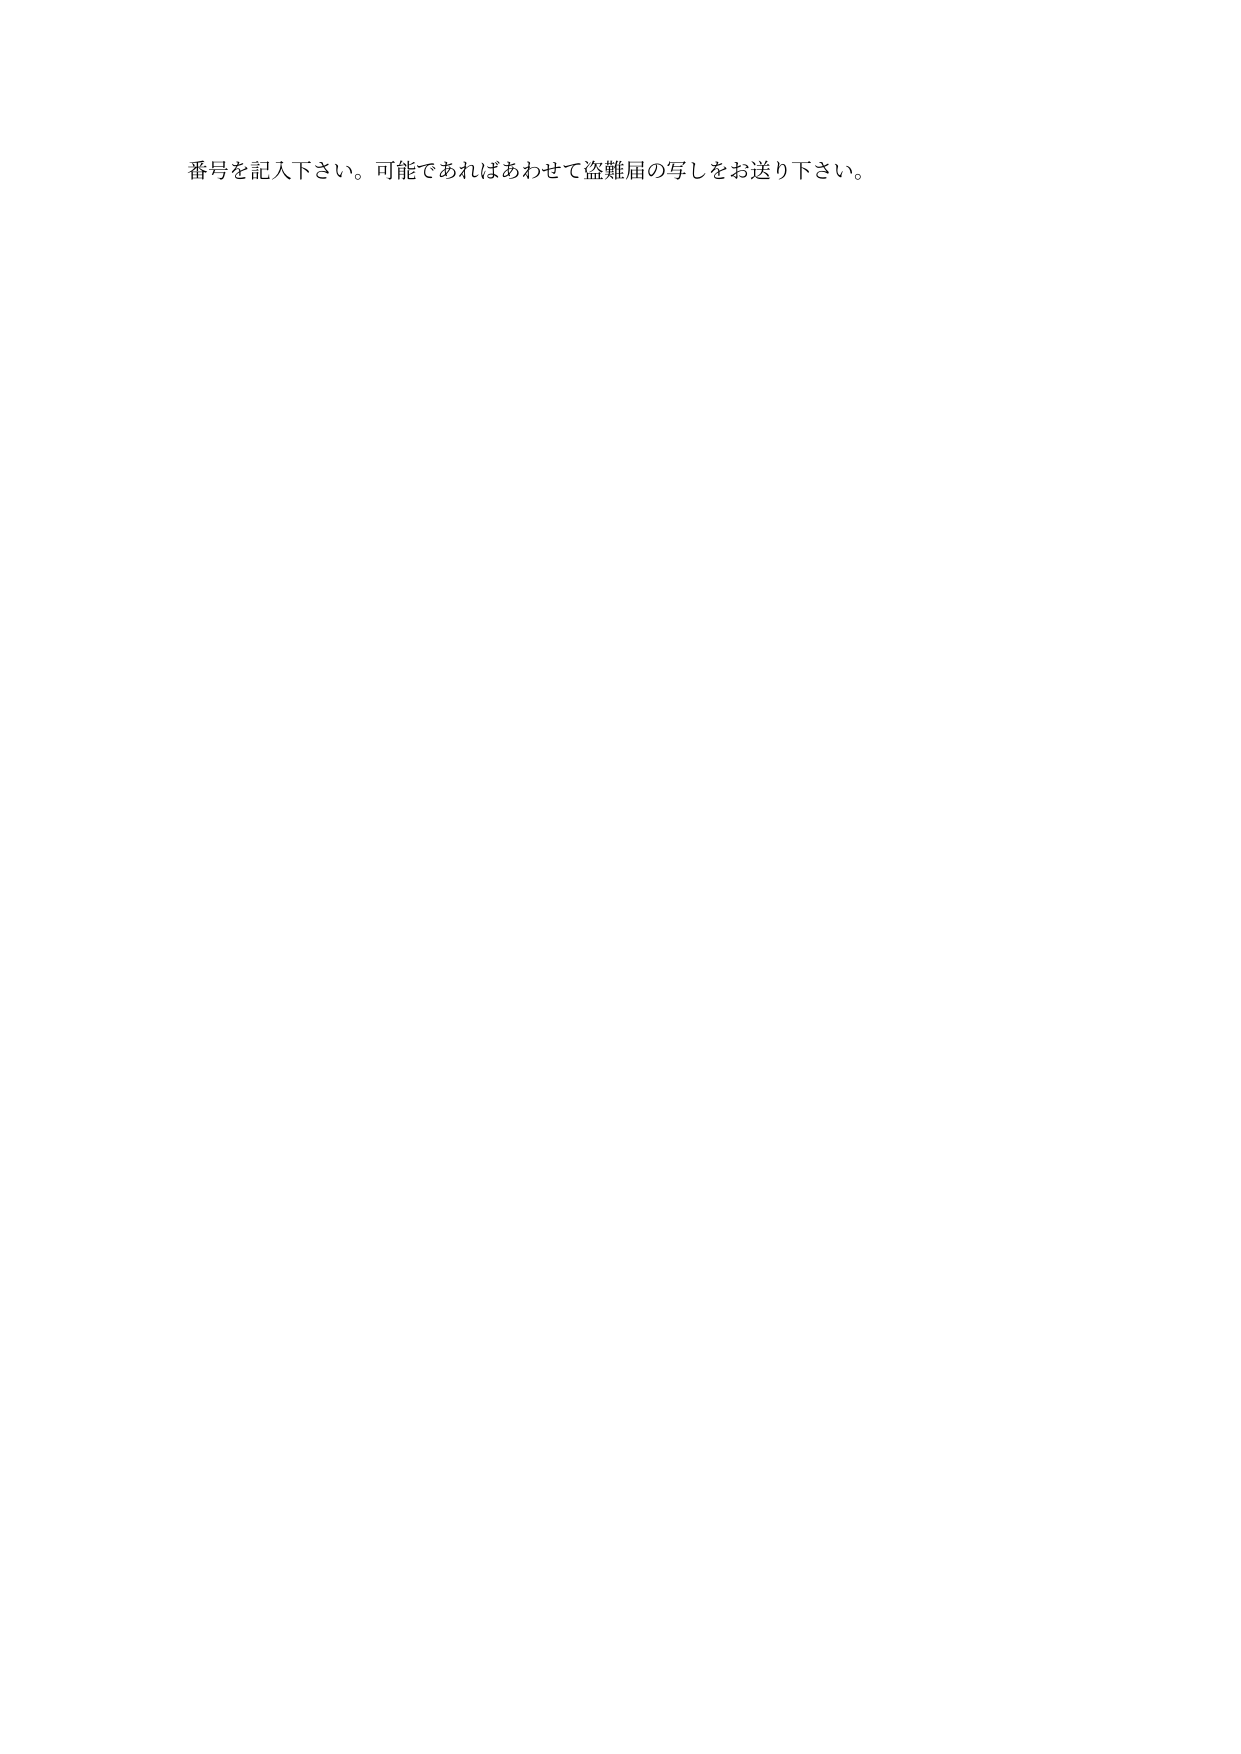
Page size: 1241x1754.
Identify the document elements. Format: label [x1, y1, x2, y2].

list [150, 151, 1087, 188]
